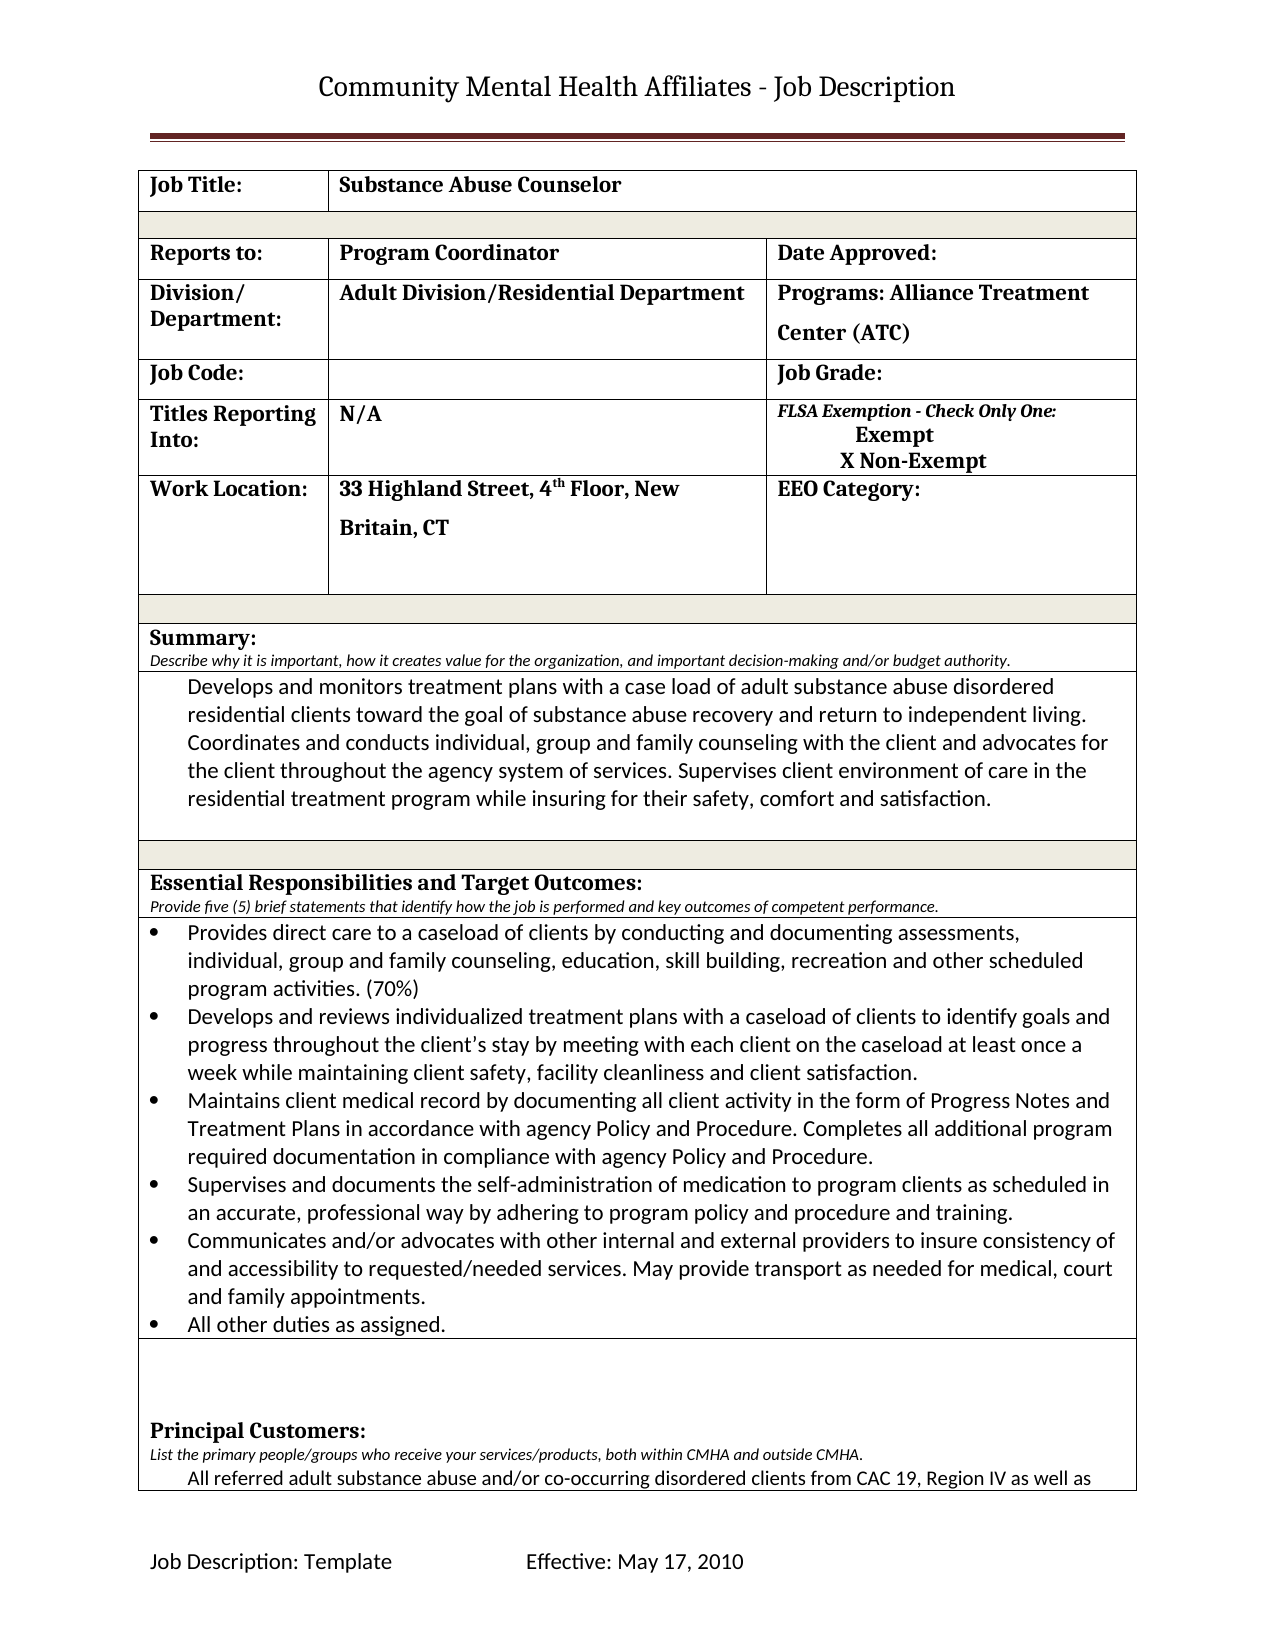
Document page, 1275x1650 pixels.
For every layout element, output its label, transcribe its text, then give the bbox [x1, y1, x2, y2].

table_cell Work Location: [139, 476, 328, 594]
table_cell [139, 1339, 1136, 1490]
table_cell Programs: (ATC) [767, 280, 1136, 359]
table_cell Job Code: [139, 360, 328, 399]
table_cell [329, 360, 766, 399]
table_cell Division/ Department: [139, 280, 328, 359]
table_cell FLSA Exemption - Check Only One: Exempt X Non-Exempt [767, 400, 1136, 475]
table_cell Program Coordinator [329, 239, 766, 279]
table_cell Develops and monitors treatment plans with a case load of adult substance abuse disordered residential clients toward the goal of substance abuse recovery and return to independent living. Coordinates and conducts individual, group and family counseling with the client and advocates for the client throughout the agency system of services. Supervises client environment of care in the residential treatment program while insuring for their safety, comfort and satisfaction. [139, 672, 1136, 840]
table_cell Summary: Describe why it is important, how it creates value for the organization, and important decision-making and/or budget authority. [139, 624, 1136, 671]
table_cell EEO Category: [767, 476, 1136, 594]
table_cell Date Approved: [767, 239, 1136, 279]
table_header Job Title: [139, 171, 328, 211]
table_cell N/A [329, 400, 766, 475]
table_cell Provides direct care to a caseload of clients by conducting and documenting assessments, individual, group and family counseling, education, skill building, recreation and other scheduled program activities. (70%) Develops and reviews individualized treatment plans with a caseload of clients to identify goals and progress throughout the client’s stay by meeting with each client on the caseload at least once a week while maintaining client safety, facility cleanliness and client satisfaction. Maintains client medical record by documenting all client activity in the form of Progress Notes and Treatment Plans in accordance with agency Policy and Procedure. Completes all additional program required documentation in compliance with agency Policy and Procedure. Supervises and documents the self-administration of medication to program clients as scheduled in an accurate, professional way by adhering to program policy and procedure and training. Communicates and/or advocates with other internal and external providers to insure consistency of and accessibility to requested/needed services. May provide transport as needed for medical, court and family appointments. All other duties as assigned. [139, 918, 1136, 1338]
table_cell , 4th Floor, [329, 476, 766, 594]
table_header Substance Abuse Counselor [329, 171, 1136, 211]
table_cell Reports to: [139, 239, 328, 279]
table_cell [139, 841, 1136, 869]
table_cell Job Grade: [767, 360, 1136, 399]
table_cell [139, 595, 1136, 623]
table_cell Adult Division/Residential Department [329, 280, 766, 359]
table_cell Titles Reporting Into: [139, 400, 328, 475]
table_cell Essential Responsibilities and Target Outcomes: Provide five (5) brief statements that identify how the job is performed and key outcomes of competent performance. [139, 870, 1136, 917]
table_cell [139, 212, 1136, 238]
